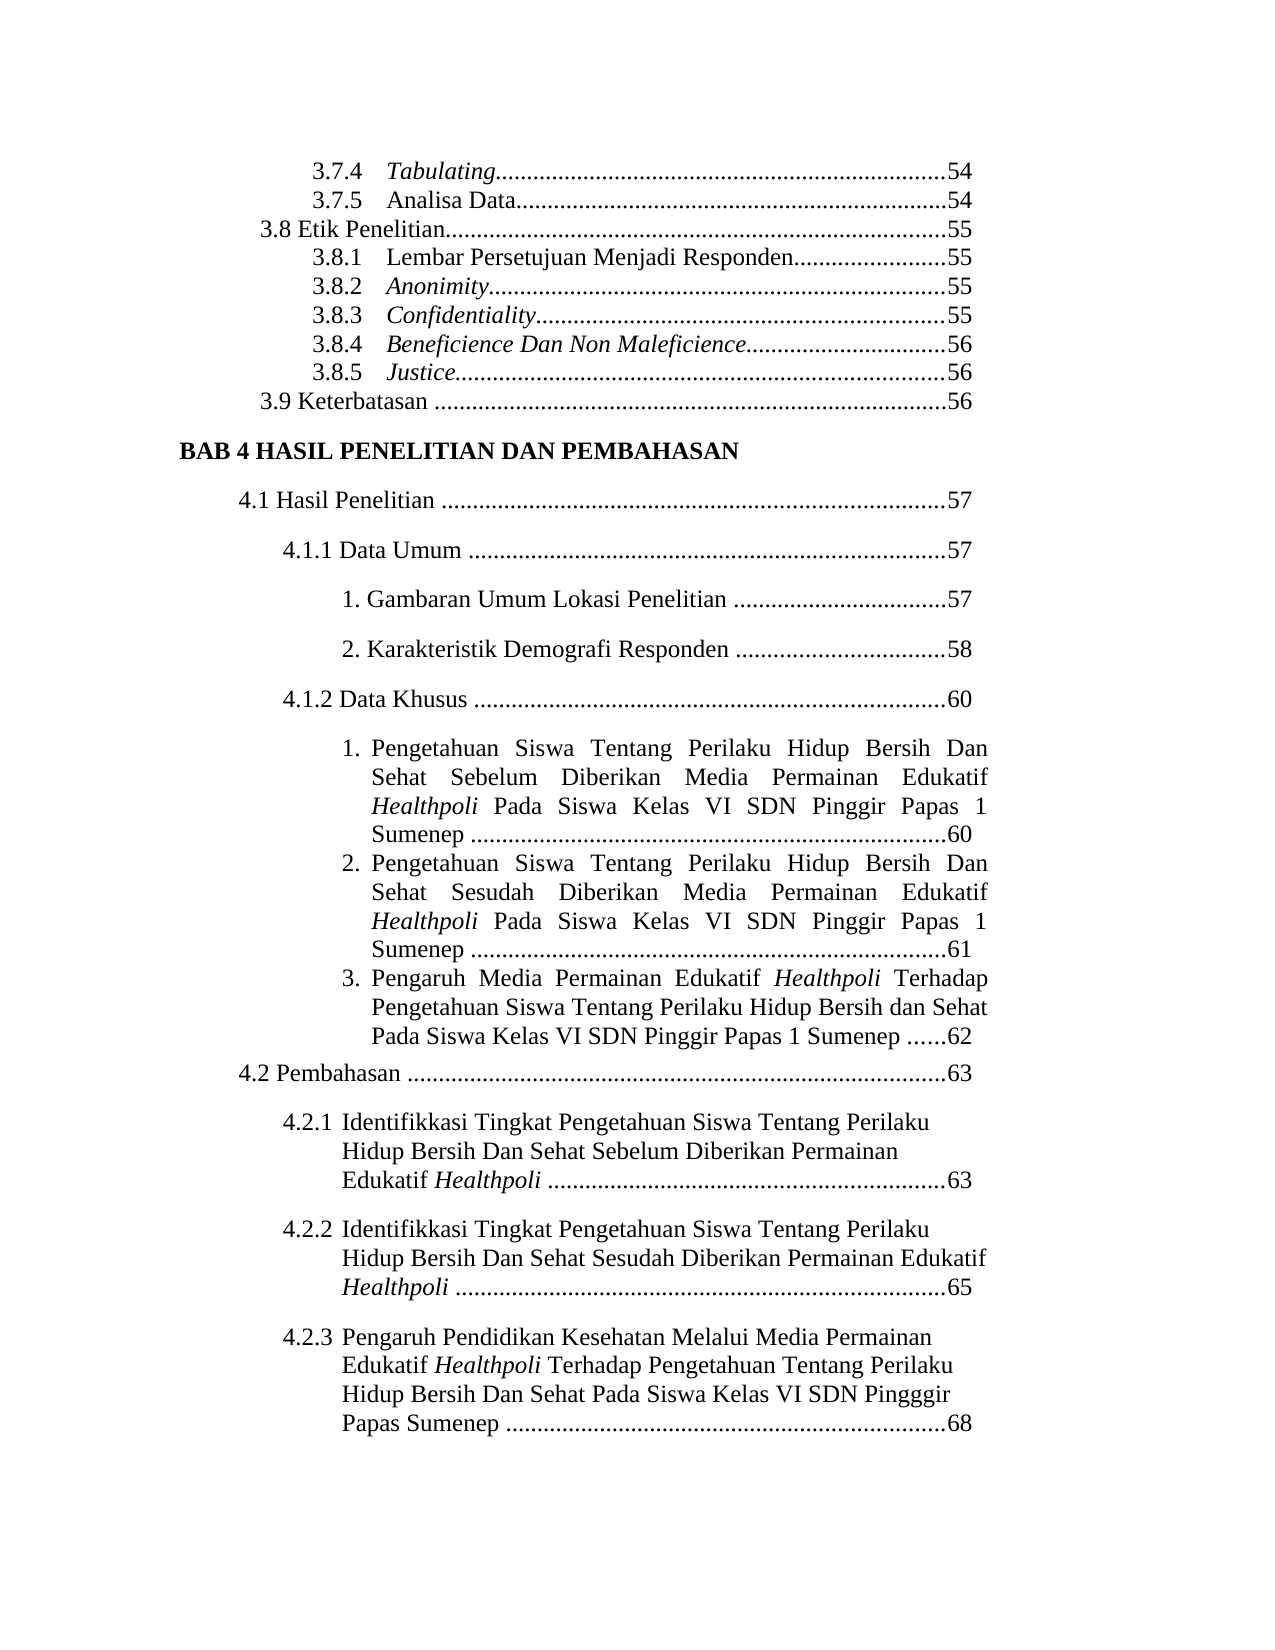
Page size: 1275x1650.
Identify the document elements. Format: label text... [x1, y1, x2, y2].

list Anonimity 55 [312, 271, 1121, 300]
text 2. Karakteristik Demografi Responden 58 [342, 634, 1121, 663]
list Tabulating 54 [312, 156, 1121, 185]
list Confidentiality 55 [312, 300, 1121, 329]
list Etik Penelitian 55 [260, 214, 1121, 242]
list Keterbatasan 56 [260, 386, 1121, 415]
list Pengetahuan Siswa Tentang Perilaku Hidup Bersih Dan Sehat Sebelum Diberikan Media Permainan Edukatif Healthpoli Pada Siswa Kelas VI SDN Pinggir Papas 1 Sumenep 60 [342, 733, 988, 848]
text 4.2.2 Identifikkasi Tingkat Pengetahuan Siswa Tentang Perilaku Hidup Bersih Dan Sehat Sesudah Diberikan Permainan Edukatif Healthpoli 65 [283, 1214, 988, 1301]
text 4.2.3 Pengaruh Pendidikan Kesehatan Melalui Media Permainan Edukatif Healthpoli Terhadap Pengetahuan Tentang Perilaku Hidup Bersih Dan Sehat Pada Siswa Kelas VI SDN Pingggir Papas Sumenep 68 [283, 1322, 988, 1437]
list Pengaruh Media Permainan Edukatif Healthpoli Terhadap Pengetahuan Siswa Tentang Perilaku Hidup Bersih dan Sehat Pada Siswa Kelas VI SDN Pinggir Papas 1 Sumenep 62 [342, 963, 988, 1049]
text 4.1.1 Data Umum 57 [283, 535, 1121, 564]
text 4.2 Pembahasan 63 [238, 1058, 988, 1087]
list Pengetahuan Siswa Tentang Perilaku Hidup Bersih Dan Sehat Sesudah Diberikan Media Permainan Edukatif Healthpoli Pada Siswa Kelas VI SDN Pinggir Papas 1 Sumenep 61 [342, 848, 988, 963]
list Beneficience Dan Non Maleficience 56 [312, 329, 1121, 357]
list Analisa Data 54 [312, 185, 1121, 214]
text 4.1.2 Data Khusus 60 [283, 684, 1121, 712]
list Lembar Persetujuan Menjadi Responden 55 [312, 242, 1121, 271]
list Justice 56 [312, 357, 1121, 386]
text 1. Gambaran Umum Lokasi Penelitian 57 [342, 584, 1121, 613]
text 4.1 Hasil Penelitian 57 [238, 485, 1121, 514]
text 4.2.1 Identifikkasi Tingkat Pengetahuan Siswa Tentang Perilaku Hidup Bersih Dan Sehat Sebelum Diberikan Permainan Edukatif Healthpoli 63 [283, 1107, 988, 1194]
text BAB 4 HASIL PENELITIAN DAN PEMBAHASAN [179, 436, 1121, 464]
